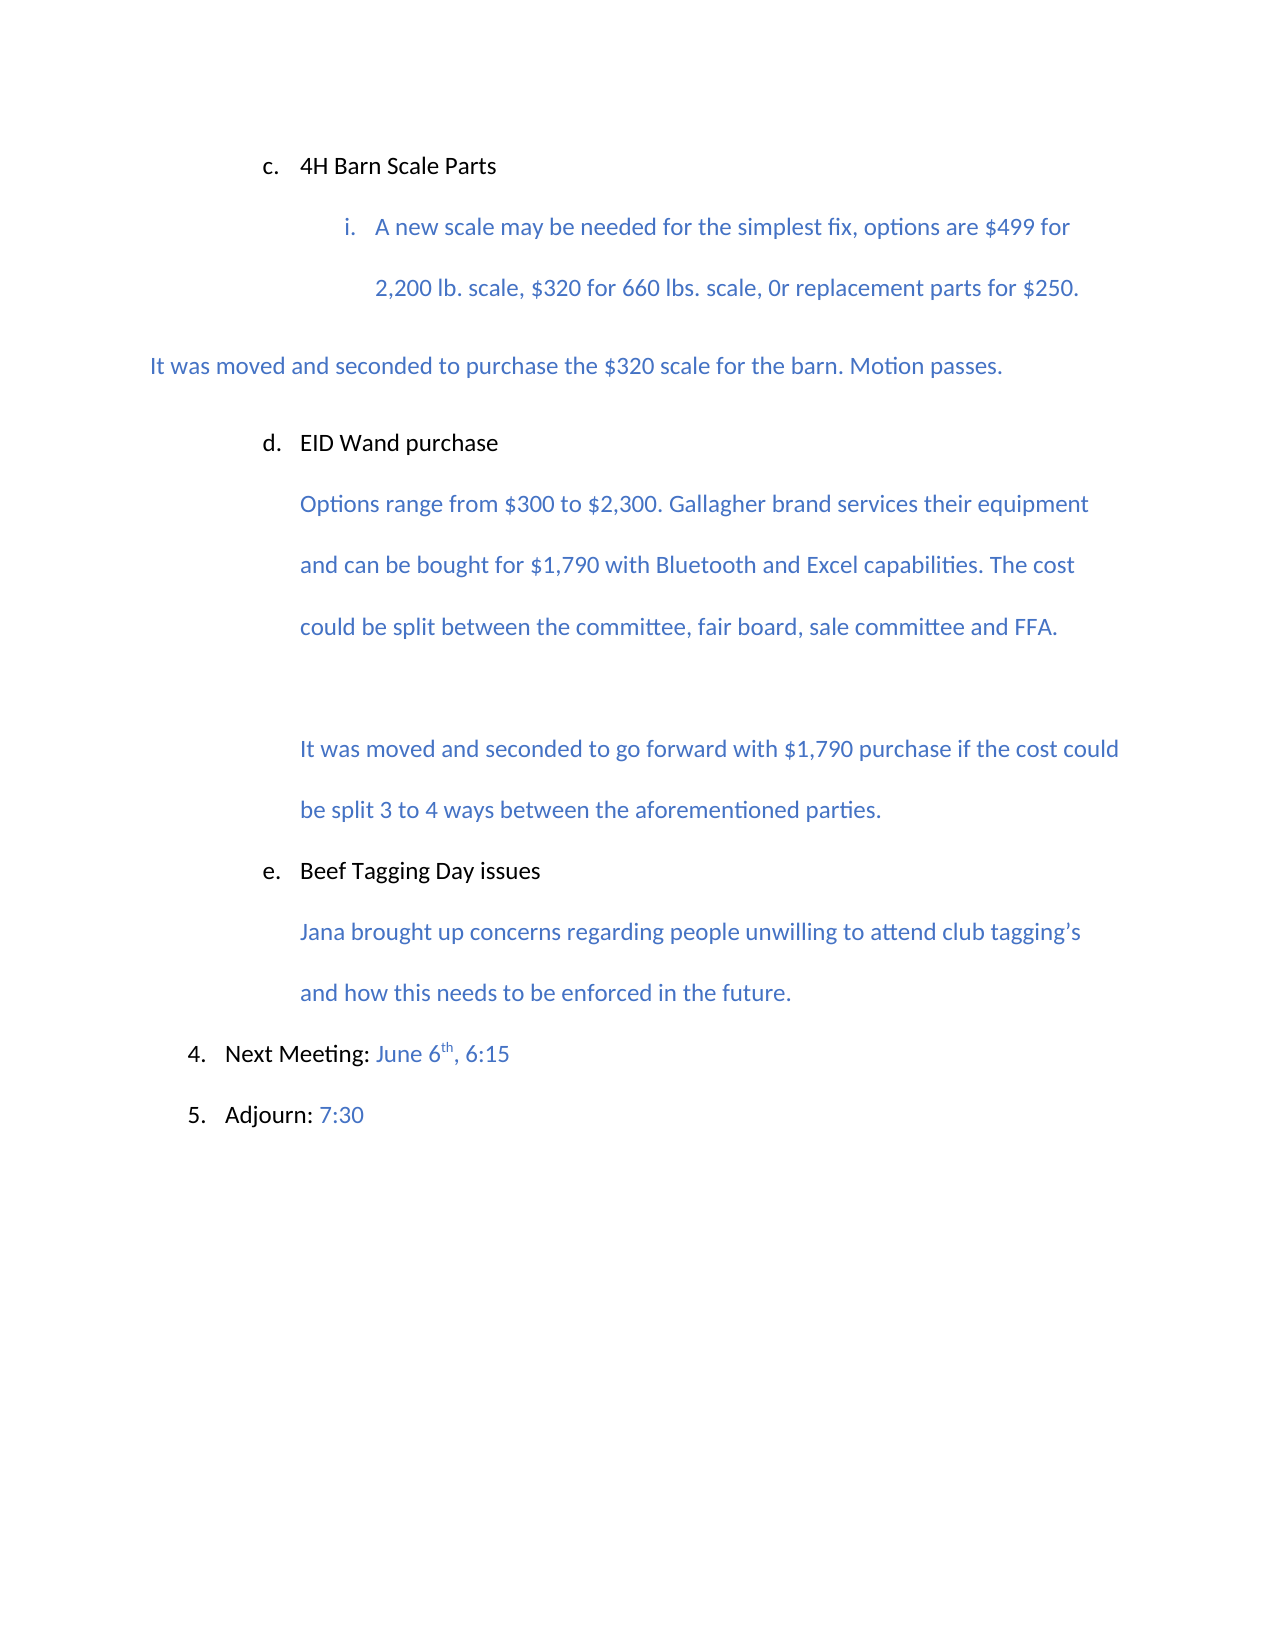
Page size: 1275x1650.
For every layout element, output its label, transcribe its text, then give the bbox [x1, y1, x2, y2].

list A new scale may be needed for the simplest fix, options are $499 for 2,200 lb. scale, $320 for 660 lbs. scale, 0r replacement parts for $250. [356, 211, 1125, 303]
list It was moved and seconded to go forward with $1,790 purchase if the cost could be split 3 to 4 ways between the aforementioned parties. [300, 733, 1125, 824]
list Jana brought up concerns regarding people unwilling to attend club tagging’s and how this needs to be enforced in the future. [300, 916, 1125, 1007]
list Next Meeting: June 6th, 6:15 [187, 1038, 1125, 1068]
list 4H Barn Scale Parts [262, 150, 1125, 181]
list Beef Tagging Day issues [262, 855, 1125, 885]
list Adjourn: 7:30 [187, 1099, 1125, 1129]
list Options range from $300 to $2,300. Gallagher brand services their equipment and can be bought for $1,790 with Bluetooth and Excel capabilities. The cost could be split between the committee, fair board, sale committee and FFA. [300, 488, 1125, 641]
text It was moved and seconded to purchase the $320 scale for the barn. Motion passes. [150, 350, 1125, 380]
list EID Wand purchase [262, 427, 1125, 458]
